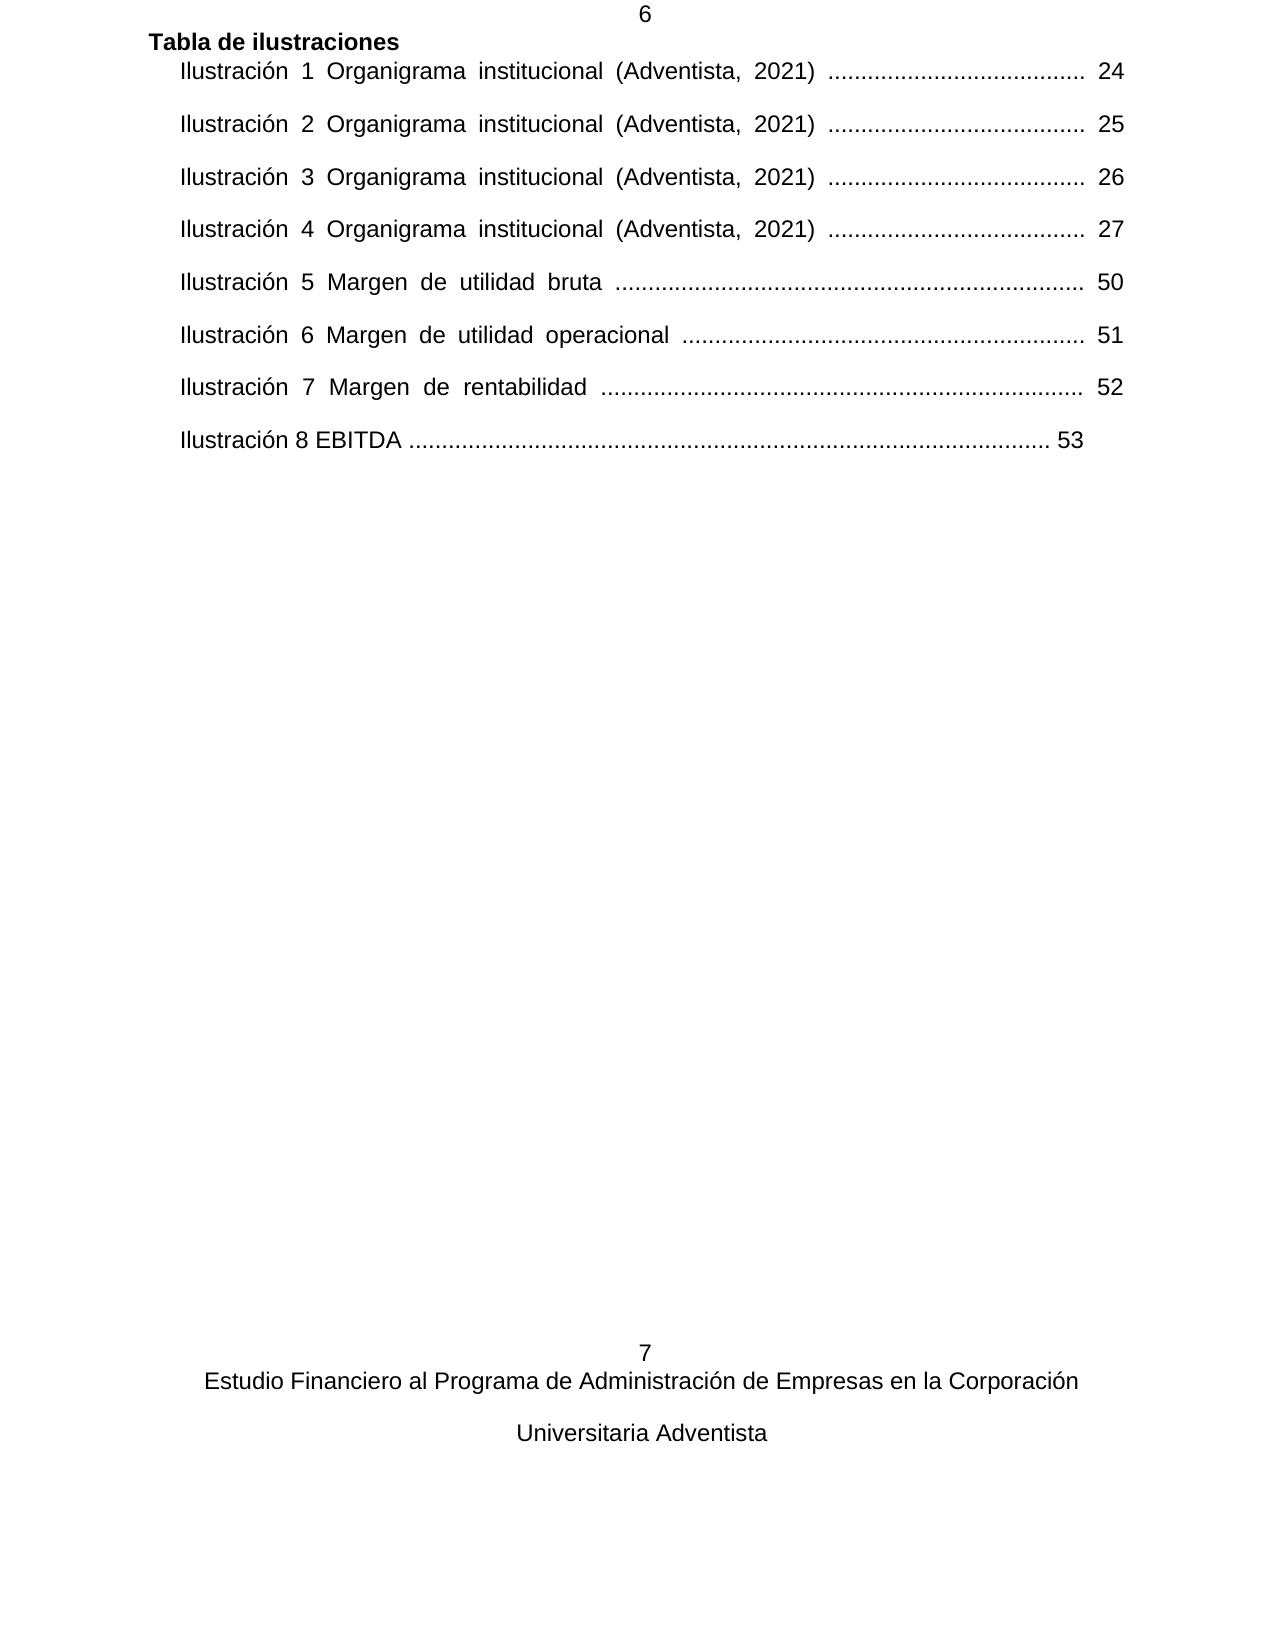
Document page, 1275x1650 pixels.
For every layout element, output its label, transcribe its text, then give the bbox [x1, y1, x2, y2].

text Ilustración 1 Organigrama institucional (Adventista, 2021) ....................................... 24 Ilustración 2 Organigrama institucional (Adventista, 2021) ....................................... 25 Ilustración 3 Organigrama institucional (Adventista, 2021) ....................................... 26 Ilustración 4 Organigrama institucional (Adventista, 2021) ....................................... 27 Ilustración 5 Margen de utilidad bruta ....................................................................... 50 Ilustración 6 Margen de utilidad operacional ............................................................. 51 Ilustración 7 Margen de rentabilidad ......................................................................... 52 Ilustración 8 EBITDA ................................................................................................. 53 [179, 57, 1127, 453]
text Tabla de ilustraciones [148, 28, 1269, 55]
text 6 [0, 0, 652, 28]
text Estudio Financiero al Programa de Administración de Empresas en la Corporación Universitaria Adventista [182, 1367, 1102, 1447]
text 7 [0, 1339, 652, 1367]
